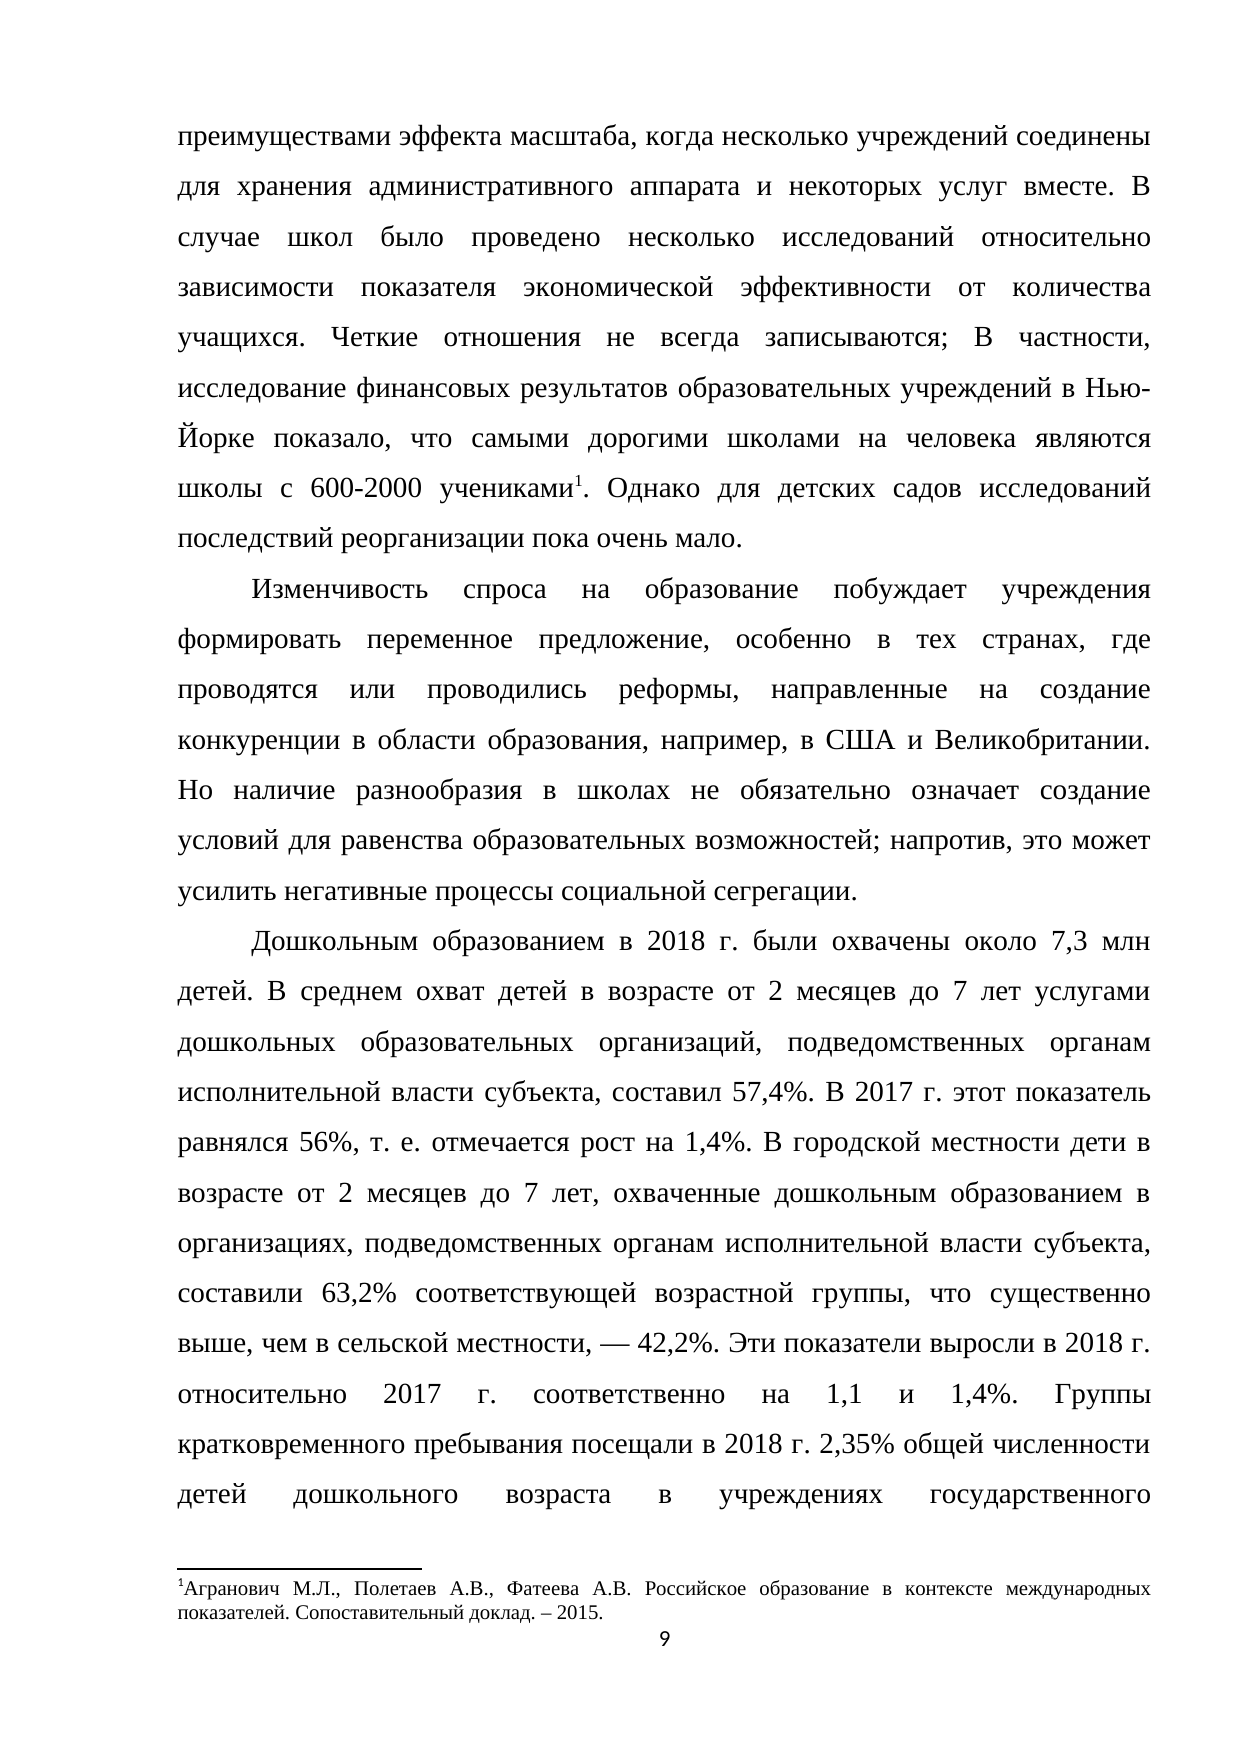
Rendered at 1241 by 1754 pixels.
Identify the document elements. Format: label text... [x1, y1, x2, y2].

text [177, 923, 1152, 1510]
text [177, 118, 1152, 554]
text Изменчивость спроса на образование побуждает учреждения формировать переменное предложение, особенно в тех странах, где проводятся или проводились реформы, направленные на создание конкуренции в области образования, например, в США и Великобритании. Но наличие разнообразия в школах не обязательно означает создание условий для равенства образовательных возможностей; напротив, это может усилить негативные процессы социальной сегрегации. [177, 571, 1152, 906]
